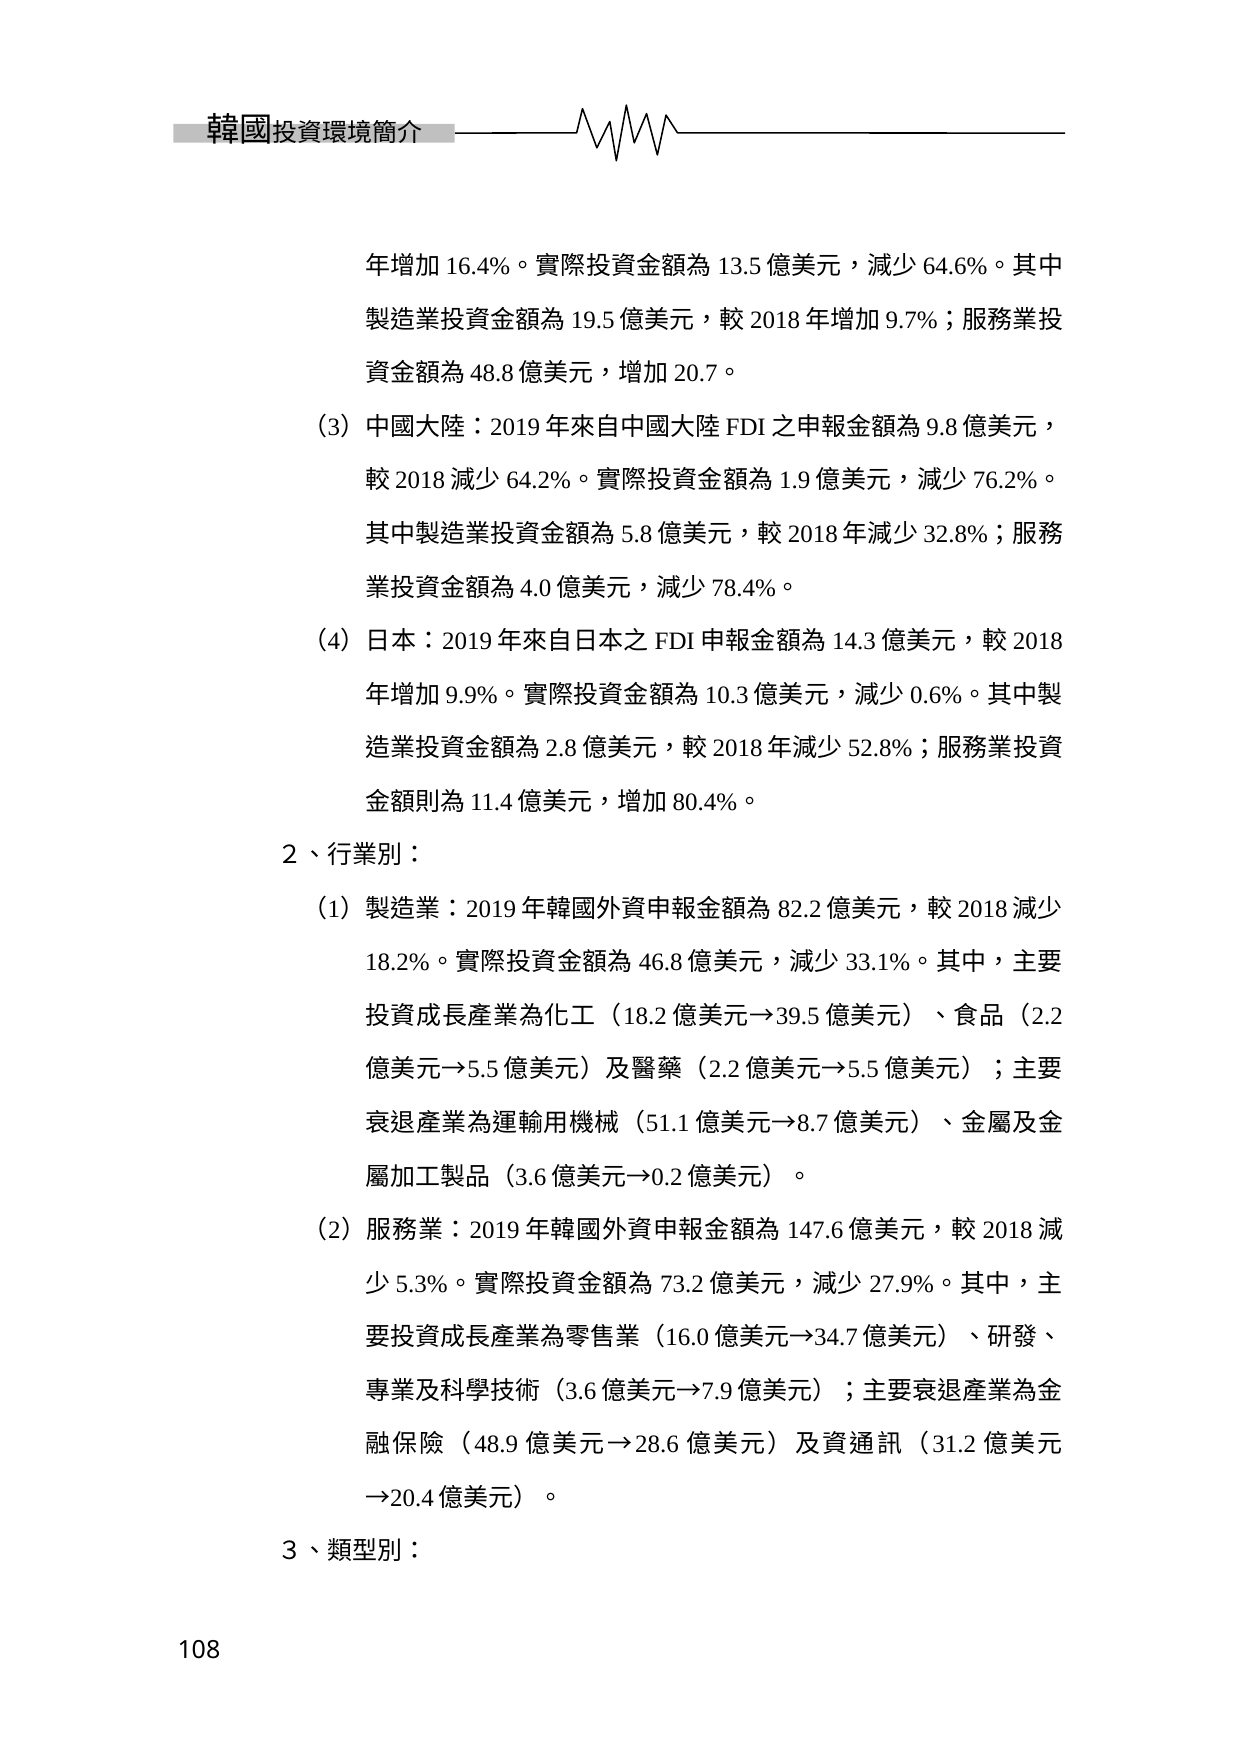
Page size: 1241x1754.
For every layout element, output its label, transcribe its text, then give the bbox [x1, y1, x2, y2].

text （2）服務業：2019年韓國外資申報金額為147.6億美元，較2018減少5.3%。實際投資金額為73.2億美元，減少27.9%。其中，主要投資成長產業為零售業（16.0億美元→34.7億美元）、研發、專業及科學技術（3.6億美元→7.9億美元）；主要衰退產業為金融保險（48.9億美元→28.6億美元）及資通訊（31.2億美元→20.4億美元）。 [302, 1201, 1063, 1522]
text ３、類型別： [277, 1522, 1063, 1576]
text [302, 237, 1063, 398]
text （1）製造業：2019年韓國外資申報金額為82.2億美元，較2018減少18.2%。實際投資金額為46.8億美元，減少33.1%。其中，主要投資成長產業為化工（18.2億美元→39.5億美元）、食品（2.2億美元→5.5億美元）及醫藥（2.2億美元→5.5億美元）；主要衰退產業為運輸用機械（51.1億美元→8.7億美元）、金屬及金屬加工製品（3.6億美元→0.2億美元）。 [302, 880, 1063, 1201]
text （4）日本：2019年來自日本之FDI申報金額為14.3億美元，較2018年增加9.9%。實際投資金額為10.3億美元，減少0.6%。其中製造業投資金額為2.8億美元，較2018年減少52.8%；服務業投資金額則為11.4億美元，增加80.4%。 [302, 612, 1063, 826]
text ２、行業別： [277, 826, 1063, 880]
text （3）中國大陸：2019年來自中國大陸FDI之申報金額為9.8億美元，較2018減少64.2%。實際投資金額為1.9億美元，減少76.2%。其中製造業投資金額為5.8億美元，較2018年減少32.8%；服務業投資金額為4.0億美元，減少78.4%。 [302, 398, 1063, 612]
